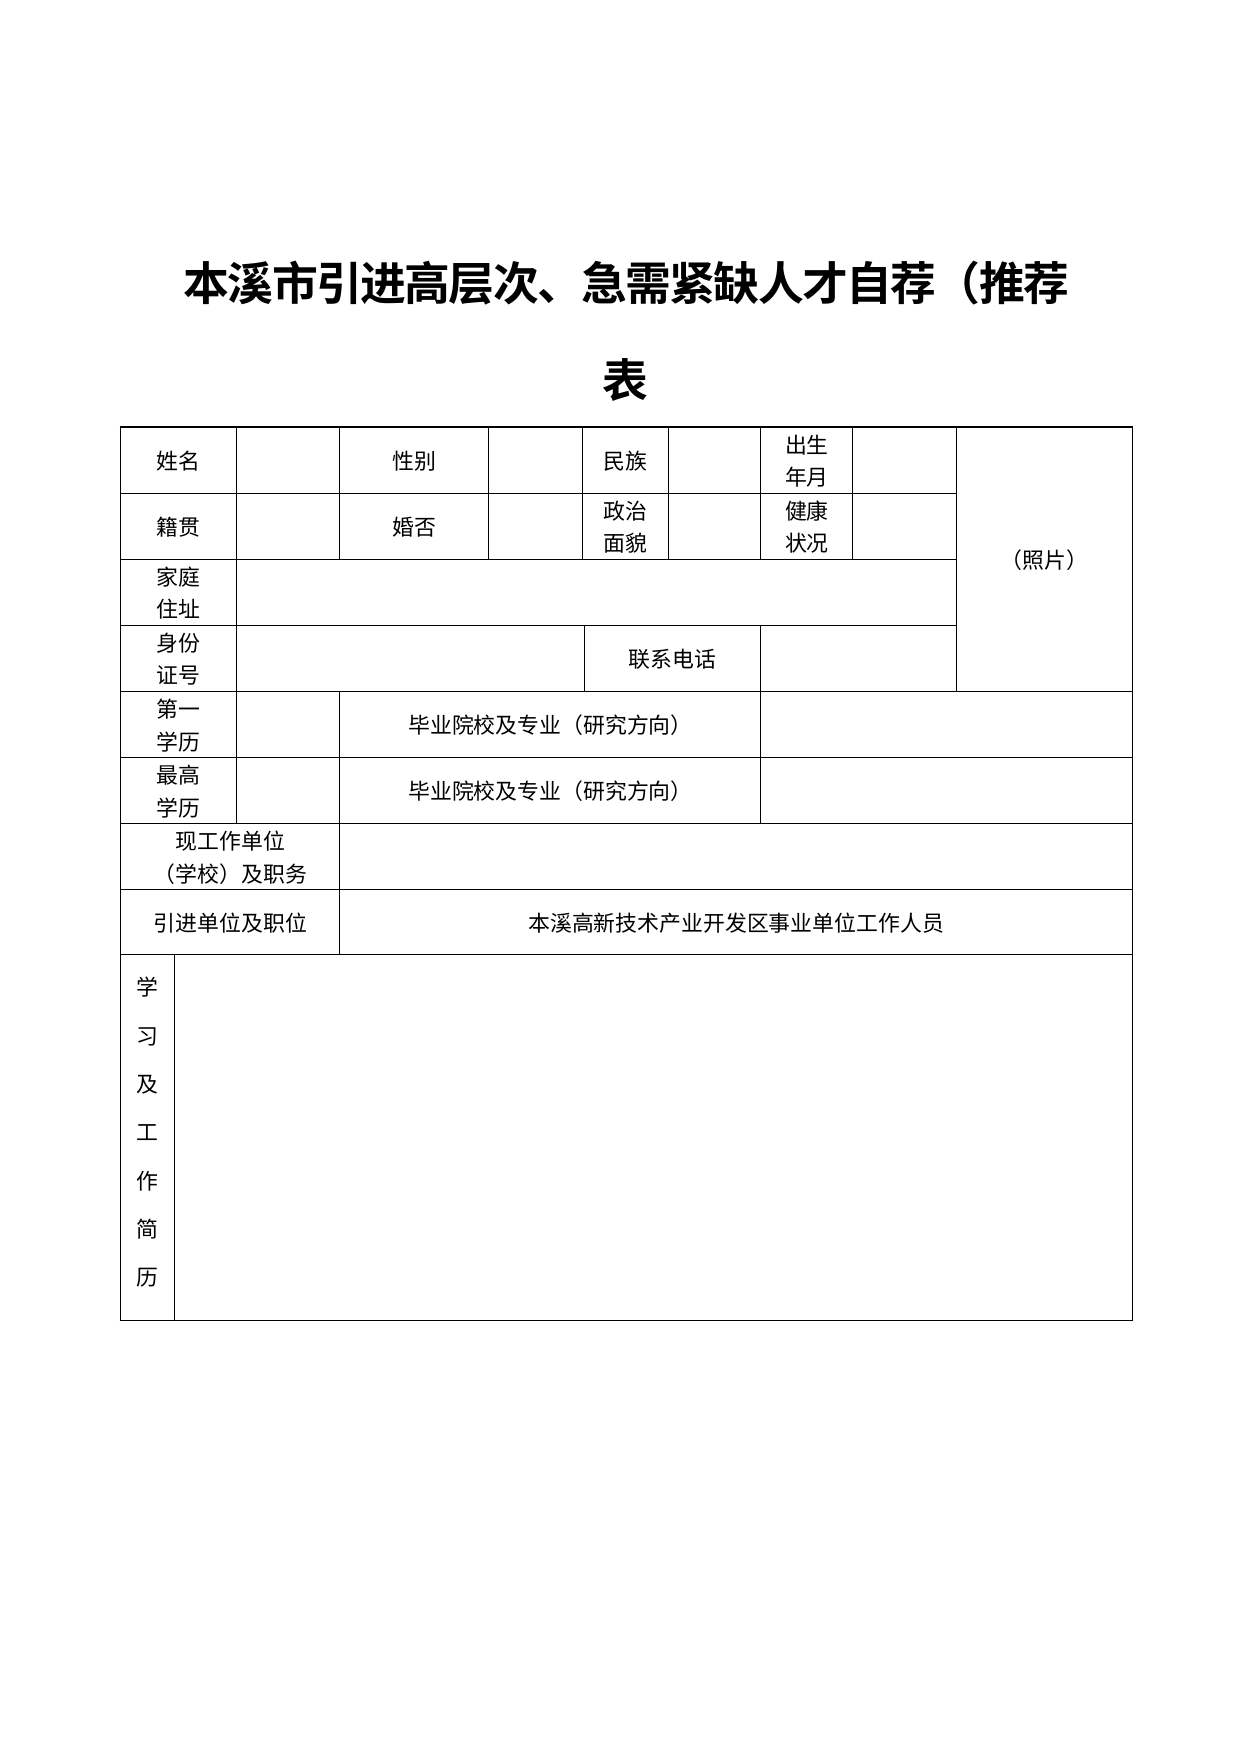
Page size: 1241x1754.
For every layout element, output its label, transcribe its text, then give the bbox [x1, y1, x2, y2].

table_cell 健康 状况 [761, 494, 852, 558]
table_cell [237, 494, 339, 558]
table_cell 籍贯 [121, 494, 236, 558]
table_cell [237, 692, 339, 757]
table_cell 第一 学历 [121, 692, 236, 757]
table_cell 引进单位及职位 [121, 890, 339, 954]
table_header 出生 年月 [761, 428, 852, 492]
table_cell 政治面貌 [583, 494, 668, 558]
table_cell 学 习 及 工 作 简 历 [121, 955, 174, 1320]
table_cell [237, 758, 339, 823]
table_cell [340, 824, 1132, 889]
table_cell 联系电话 [585, 626, 760, 691]
table_header [853, 428, 956, 492]
table_cell [489, 494, 582, 558]
table_header 民族 [583, 428, 668, 492]
table_cell [237, 560, 956, 624]
table_header [669, 428, 760, 492]
table_cell 毕业院校及专业（研究方向） [340, 692, 760, 757]
table_cell [761, 626, 956, 691]
table_cell [761, 692, 1132, 757]
table_cell [237, 626, 584, 691]
table_cell 家庭 住址 [121, 560, 236, 624]
table_cell 毕业院校及专业（研究方向） [340, 758, 760, 823]
table_cell [761, 758, 1132, 823]
table_header [237, 428, 339, 492]
table_header （照片） [957, 428, 1132, 691]
table_cell 最高 学历 [121, 758, 236, 823]
table_cell 本溪高新技术产业开发区事业单位工作人员 [340, 890, 1132, 954]
table_header [489, 428, 582, 492]
text 本溪市引进高层次、急需紧缺人才自荐（推荐表 [165, 231, 1087, 426]
table_cell [175, 955, 1132, 1320]
table_cell [853, 494, 956, 558]
table_cell [669, 494, 760, 558]
table_cell 身份 证号 [121, 626, 236, 691]
table_header 性别 [340, 428, 488, 492]
table_cell 婚否 [340, 494, 488, 558]
table_cell 现工作单位 （学校）及职务 [121, 824, 339, 889]
table_header 姓名 [121, 428, 236, 492]
